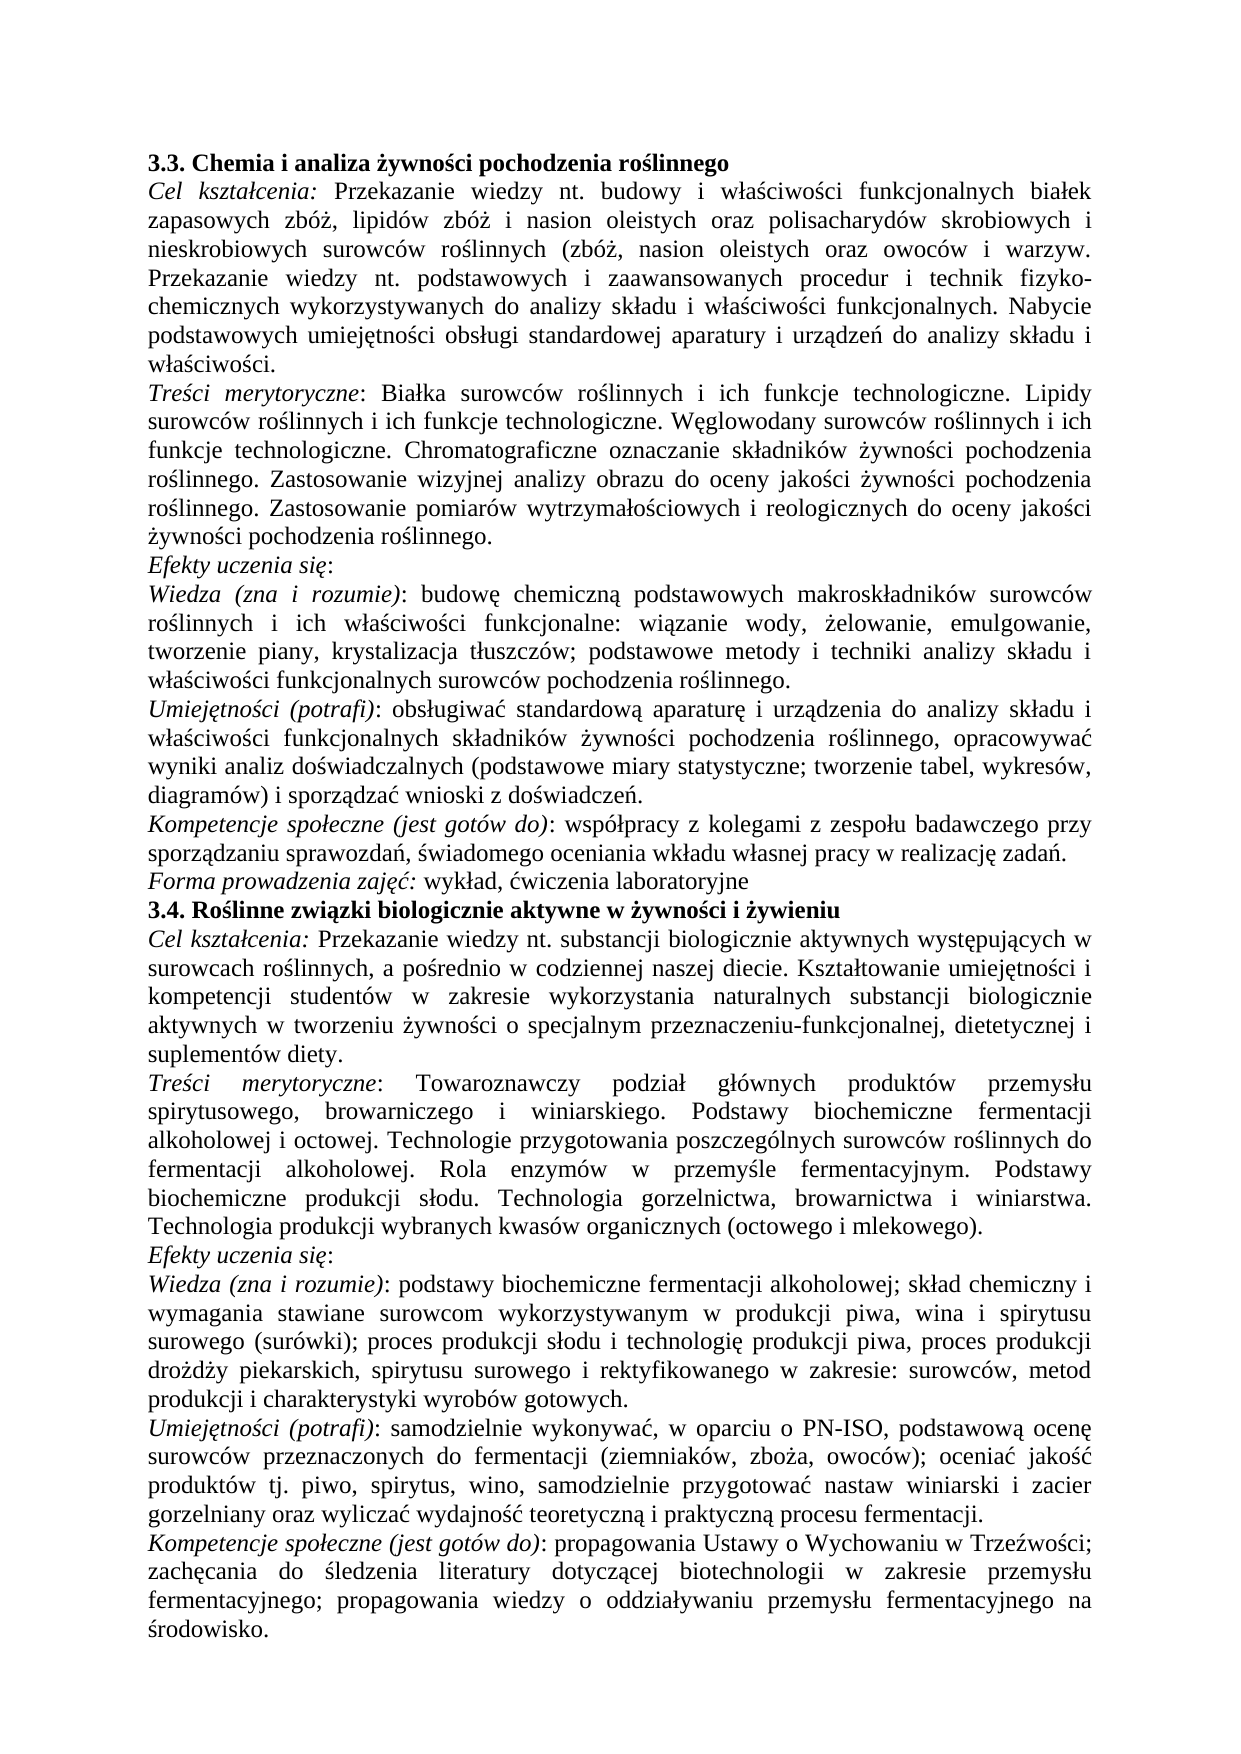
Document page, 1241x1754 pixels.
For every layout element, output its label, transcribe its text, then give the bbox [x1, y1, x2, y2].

text Kompetencje społeczne (jest gotów do): współpracy z kolegami z zespołu badawczego przy sporządzaniu sprawozdań, świadomego oceniania wkładu własnej pracy w realizację zadań. [148, 809, 1092, 866]
text Forma prowadzenia zajęć: wykład, ćwiczenia laboratoryjne [148, 866, 1092, 895]
text Kompetencje społeczne (jest gotów do): propagowania Ustawy o Wychowaniu w Trzeźwości; zachęcania do śledzenia literatury dotyczącej biotechnologii w zakresie przemysłu fermentacyjnego; propagowania wiedzy o oddziaływaniu przemysłu fermentacyjnego na środowisko. [148, 1528, 1092, 1643]
text Cel kształcenia: Przekazanie wiedzy nt. budowy i właściwości funkcjonalnych białek zapasowych zbóż, lipidów zbóż i nasion oleistych oraz polisacharydów skrobiowych i nieskrobiowych surowców roślinnych (zbóż, nasion oleistych oraz owoców i warzyw. Przekazanie wiedzy nt. podstawowych i zaawansowanych procedur i technik fizyko-chemicznych wykorzystywanych do analizy składu i właściwości funkcjonalnych. Nabycie podstawowych umiejętności obsługi standardowej aparatury i urządzeń do analizy składu i właściwości. [148, 176, 1092, 378]
text Umiejętności (potrafi): obsługiwać standardową aparaturę i urządzenia do analizy składu i właściwości funkcjonalnych składników żywności pochodzenia roślinnego, opracowywać wyniki analiz doświadczalnych (podstawowe miary statystyczne; tworzenie tabel, wykresów, diagramów) i sporządzać wnioski z doświadczeń. [148, 694, 1092, 809]
text Cel kształcenia: Przekazanie wiedzy nt. substancji biologicznie aktywnych występujących w surowcach roślinnych, a pośrednio w codziennej naszej diecie. Kształtowanie umiejętności i kompetencji studentów w zakresie wykorzystania naturalnych substancji biologicznie aktywnych w tworzeniu żywności o specjalnym przeznaczeniu-funkcjonalnej, dietetycznej i suplementów diety. [148, 924, 1092, 1068]
text Efekty uczenia się: [148, 550, 1092, 579]
text 3.3. Chemia i analiza żywności pochodzenia roślinnego [148, 148, 1092, 176]
text 3.4. Roślinne związki biologicznie aktywne w żywności i żywieniu [148, 895, 1092, 924]
text Umiejętności (potrafi): samodzielnie wykonywać, w oparciu o PN-ISO, podstawową ocenę surowców przeznaczonych do fermentacji (ziemniaków, zboża, owoców); oceniać jakość produktów tj. piwo, spirytus, wino, samodzielnie przygotować nastaw winiarski i zacier gorzelniany oraz wyliczać wydajność teoretyczną i praktyczną procesu fermentacji. [148, 1413, 1092, 1528]
text Treści merytoryczne: Towaroznawczy podział głównych produktów przemysłu spirytusowego, browarniczego i winiarskiego. Podstawy biochemiczne fermentacji alkoholowej i octowej. Technologie przygotowania poszczególnych surowców roślinnych do fermentacji alkoholowej. Rola enzymów w przemyśle fermentacyjnym. Podstawy biochemiczne produkcji słodu. Technologia gorzelnictwa, browarnictwa i winiarstwa. Technologia produkcji wybranych kwasów organicznych (octowego i mlekowego). [148, 1068, 1092, 1240]
text Wiedza (zna i rozumie): budowę chemiczną podstawowych makroskładników surowców roślinnych i ich właściwości funkcjonalne: wiązanie wody, żelowanie, emulgowanie, tworzenie piany, krystalizacja tłuszczów; podstawowe metody i techniki analizy składu i właściwości funkcjonalnych surowców pochodzenia roślinnego. [148, 579, 1092, 694]
text Efekty uczenia się: [148, 1240, 1092, 1269]
text Treści merytoryczne: Białka surowców roślinnych i ich funkcje technologiczne. Lipidy surowców roślinnych i ich funkcje technologiczne. Węglowodany surowców roślinnych i ich funkcje technologiczne. Chromatograficzne oznaczanie składników żywności pochodzenia roślinnego. Zastosowanie wizyjnej analizy obrazu do oceny jakości żywności pochodzenia roślinnego. Zastosowanie pomiarów wytrzymałościowych i reologicznych do oceny jakości żywności pochodzenia roślinnego. [148, 378, 1092, 550]
text Wiedza (zna i rozumie): podstawy biochemiczne fermentacji alkoholowej; skład chemiczny i wymagania stawiane surowcom wykorzystywanym w produkcji piwa, wina i spirytusu surowego (surówki); proces produkcji słodu i technologię produkcji piwa, proces produkcji drożdży piekarskich, spirytusu surowego i rektyfikowanego w zakresie: surowców, metod produkcji i charakterystyki wyrobów gotowych. [148, 1269, 1092, 1413]
